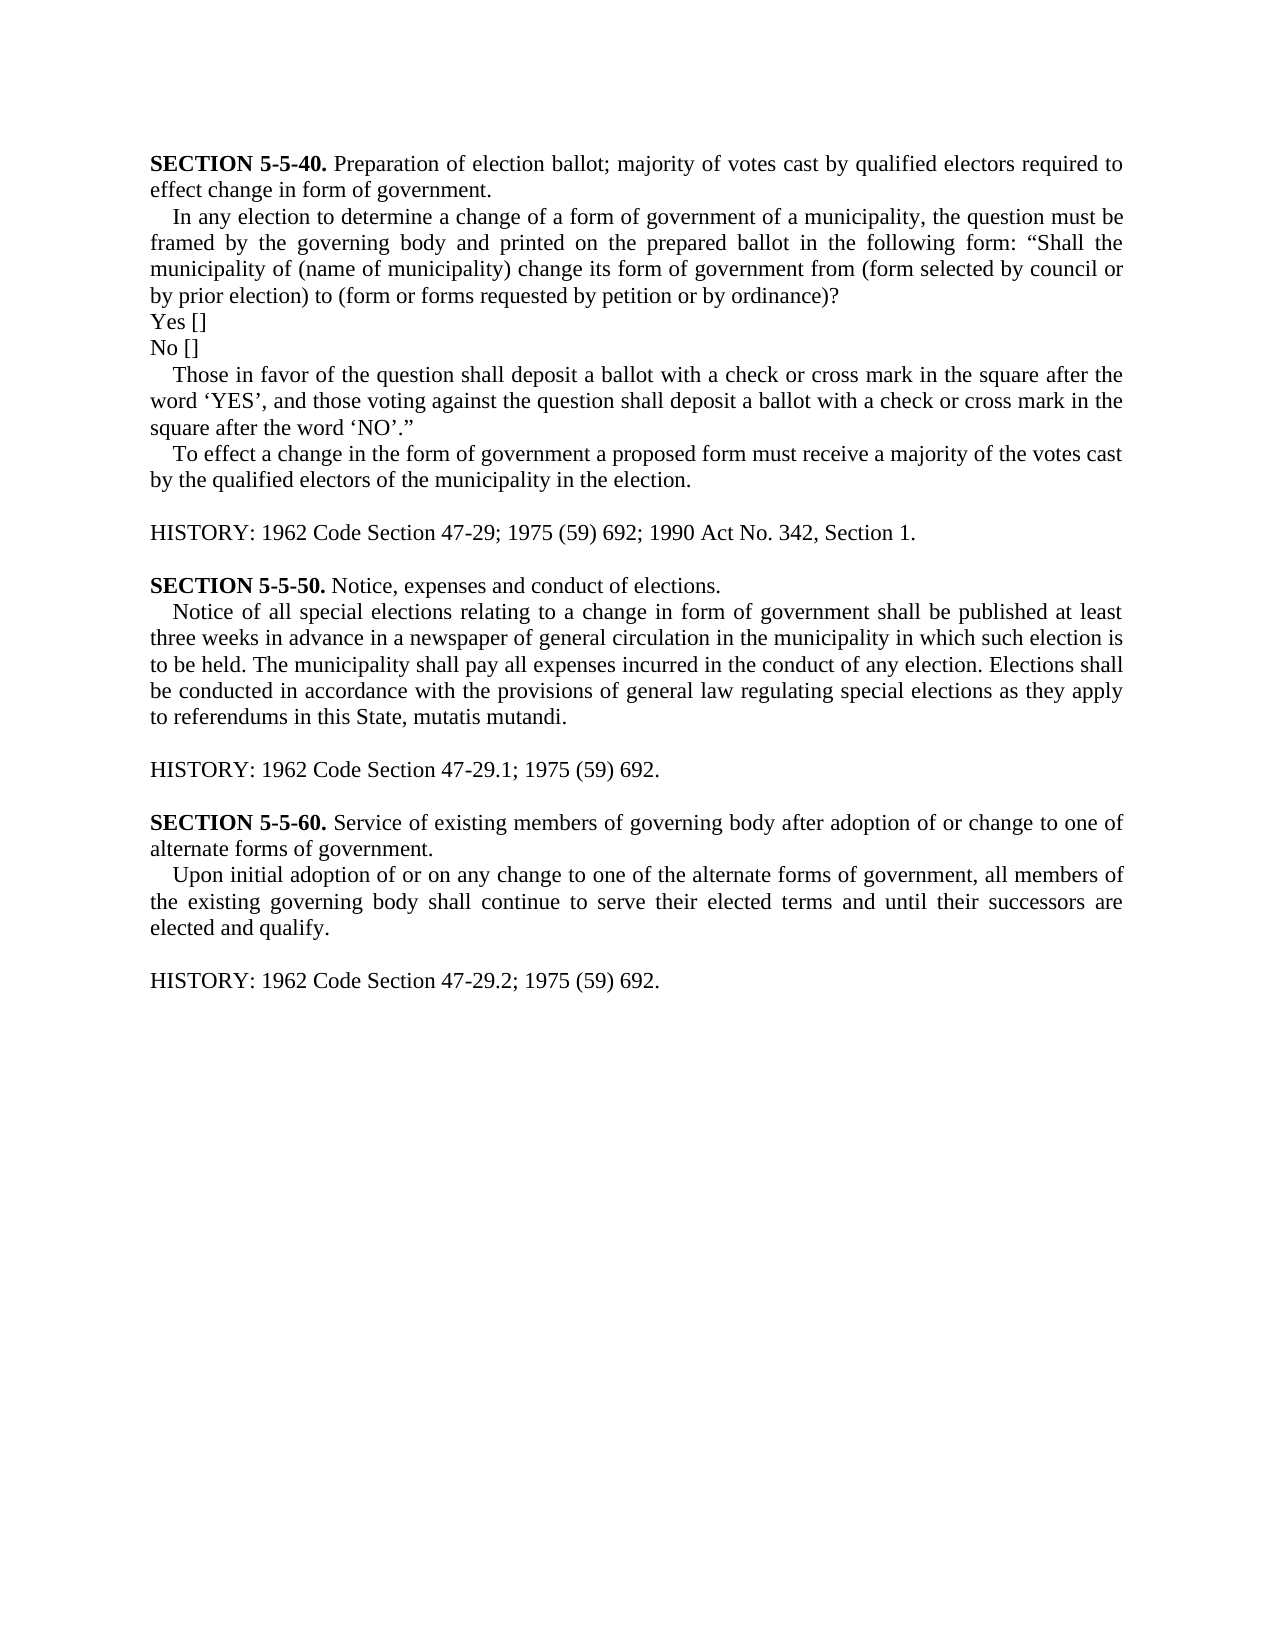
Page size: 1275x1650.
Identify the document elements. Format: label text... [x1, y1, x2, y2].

text HISTORY: 1962 Code Section 47-29; 1975 (59) 692; 1990 Act No. 342, Section 1. [150, 519, 1125, 545]
text SECTION 5-5-50. Notice, expenses and conduct of elections. [150, 572, 1125, 598]
text Those in favor of the question shall deposit a ballot with a check or cross mark in the square after the word ‘YES’, and those voting against the question shall deposit a ballot with a check or cross mark in the square after the word ‘NO’.” [150, 361, 1125, 440]
text Yes [] [150, 308, 1125, 334]
text HISTORY: 1962 Code Section 47-29.1; 1975 (59) 692. [150, 756, 1125, 782]
text In any election to determine a change of a form of government of a municipality, the question must be framed by the governing body and printed on the prepared ballot in the following form: “Shall the municipality of (name of municipality) change its form of government from (form selected by council or by prior election) to (form or forms requested by petition or by ordinance)? [150, 203, 1125, 308]
text Upon initial adoption of or on any change to one of the alternate forms of government, all members of the existing governing body shall continue to serve their elected terms and until their successors are elected and qualify. [150, 862, 1125, 941]
text HISTORY: 1962 Code Section 47-29.2; 1975 (59) 692. [150, 967, 1125, 993]
text SECTION 5-5-60. Service of existing members of governing body after adoption of or change to one of alternate forms of government. [150, 809, 1125, 862]
text To effect a change in the form of government a proposed form must receive a majority of the votes cast by the qualified electors of the municipality in the election. [150, 440, 1125, 493]
text SECTION 5-5-40. Preparation of election ballot; majority of votes cast by qualified electors required to effect change in form of government. [150, 150, 1125, 203]
text Notice of all special elections relating to a change in form of government shall be published at least three weeks in advance in a newspaper of general circulation in the municipality in which such election is to be held. The municipality shall pay all expenses incurred in the conduct of any election. Elections shall be conducted in accordance with the provisions of general law regulating special elections as they apply to referendums in this State, mutatis mutandi. [150, 598, 1125, 730]
text No [] [150, 334, 1125, 361]
